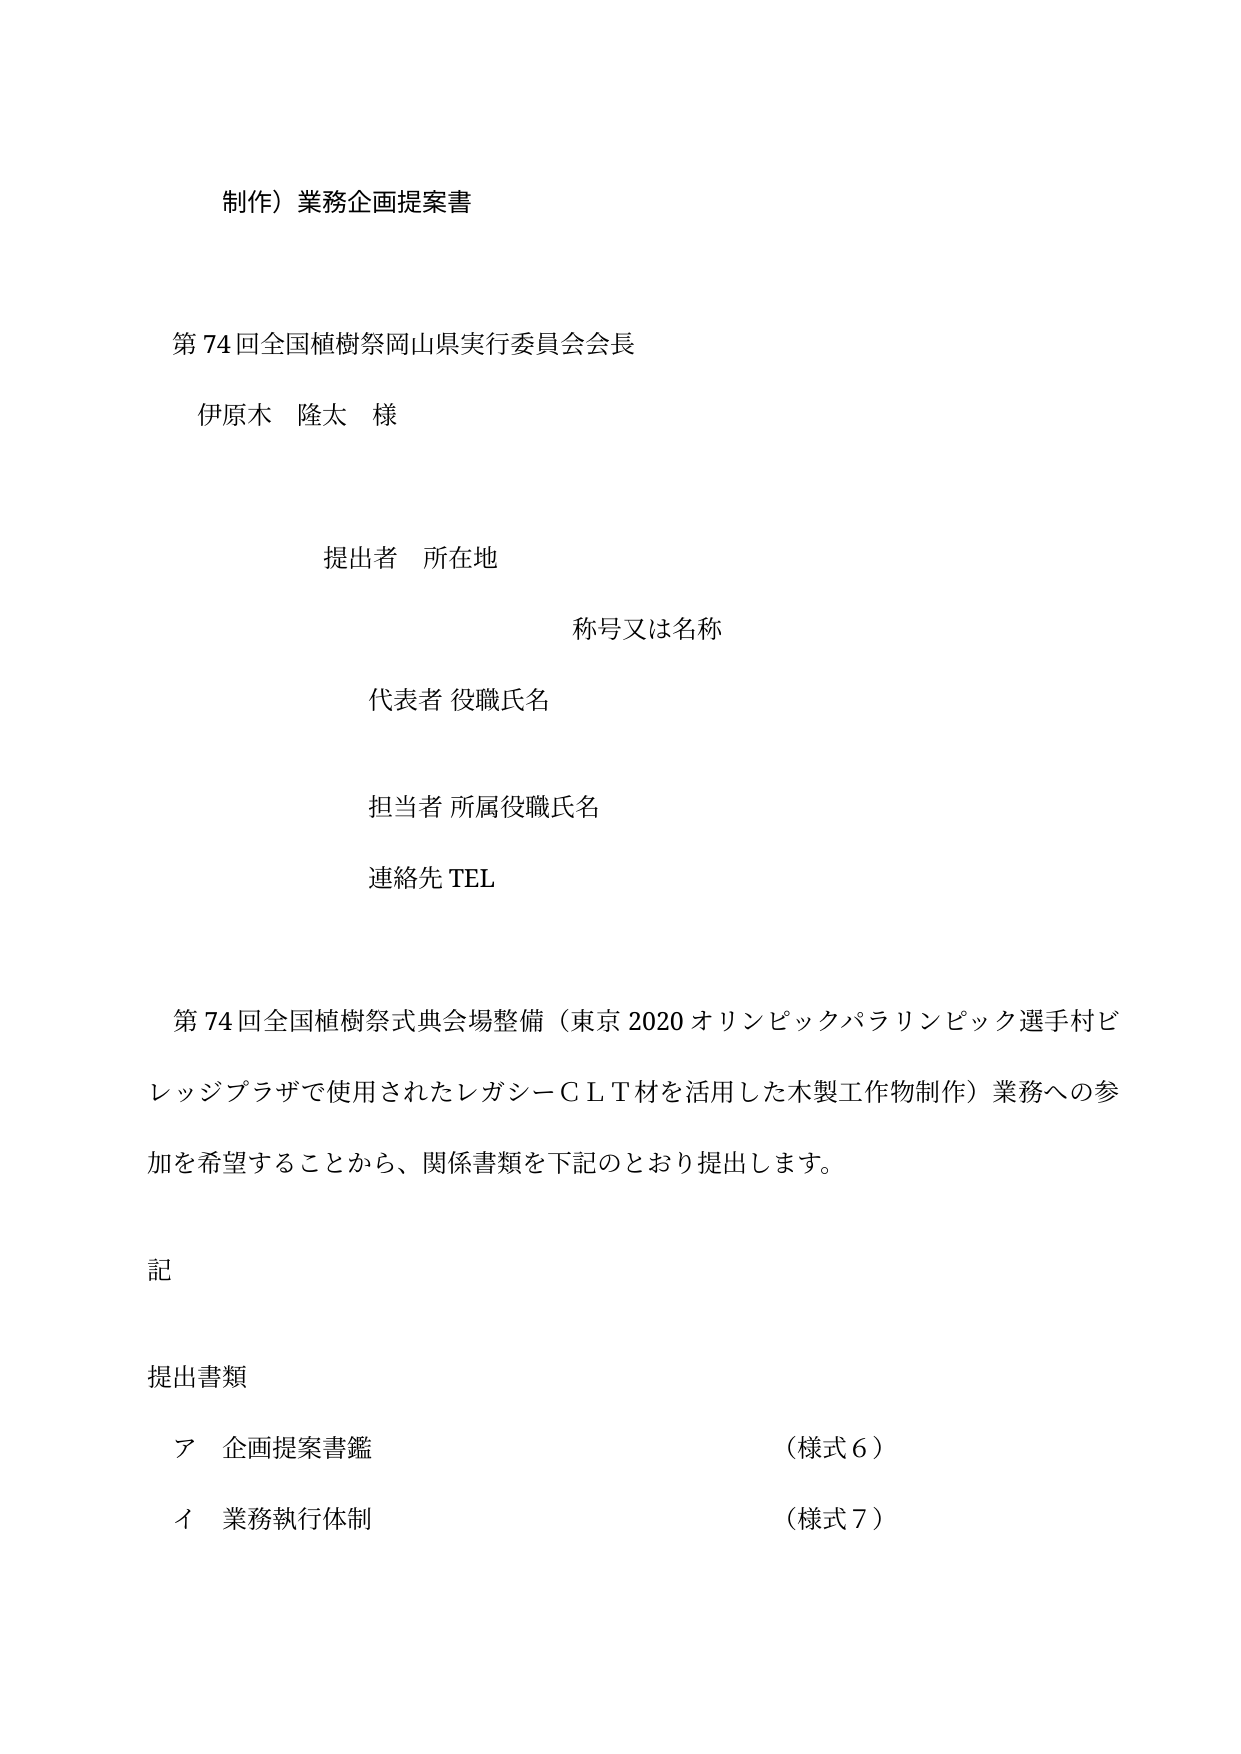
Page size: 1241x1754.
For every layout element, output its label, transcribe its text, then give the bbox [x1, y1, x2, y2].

text 記 [148, 1233, 1122, 1304]
text 代表者 役職氏名 [148, 663, 1122, 734]
text 制作）業務企画提案書 [148, 164, 1122, 236]
text 称号又は名称 [148, 592, 1122, 663]
text ア 企画提案書鑑 （様式６） [148, 1411, 1122, 1483]
text 担当者 所属役職氏名 [148, 770, 1122, 841]
text 連絡先TEL [148, 841, 1122, 913]
text 伊原木 隆太 様 [148, 378, 1122, 449]
text 第74回全国植樹祭式典会場整備（東京2020オリンピックパラリンピック選手村ビレッジプラザで使用されたレガシーＣＬＴ材を活用した木製工作物制作）業務への参加を希望することから、関係書類を下記のとおり提出します。 [148, 984, 1122, 1198]
text イ 業務執行体制 （様式７） [148, 1483, 1122, 1554]
text 提出書類 [148, 1340, 1122, 1411]
text 提出者 所在地 [148, 521, 1122, 592]
text 第74回全国植樹祭岡山県実行委員会会長 [148, 307, 1122, 378]
